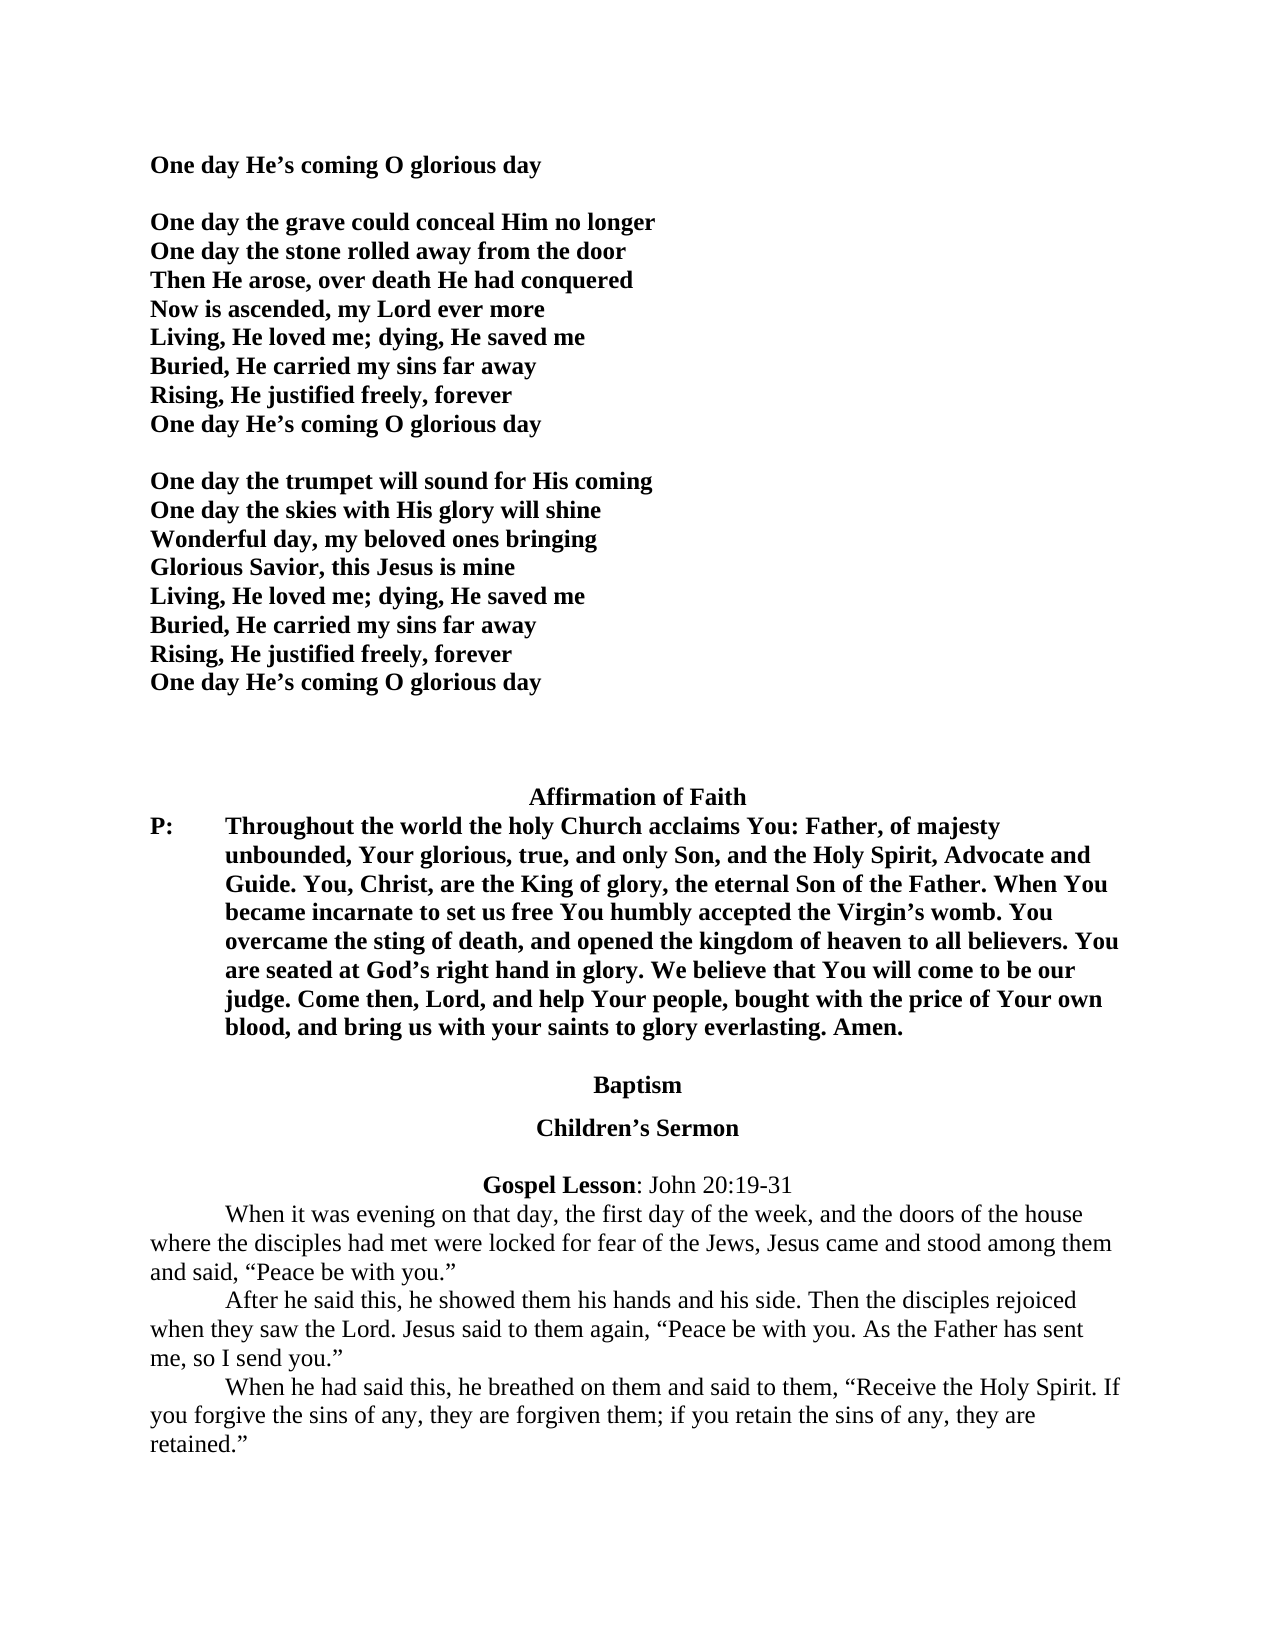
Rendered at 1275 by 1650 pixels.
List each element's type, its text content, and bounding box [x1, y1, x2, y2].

text Living, He loved me; dying, He saved me [150, 322, 1125, 351]
text One day the grave could conceal Him no longer [150, 207, 1125, 236]
text Buried, He carried my sins far away [150, 610, 1125, 639]
text Baptism [150, 1070, 1125, 1099]
text Wonderful day, my beloved ones bringing [150, 524, 1125, 552]
text Rising, He justified freely, forever [150, 639, 1125, 667]
text One day He’s coming O glorious day [150, 667, 1125, 696]
text Buried, He carried my sins far away [150, 351, 1125, 380]
text When he had said this, he breathed on them and said to them, “Receive the Holy Spirit. If you forgive the sins of any, they are forgiven them; if you retain the sins of any, they are retained.” [150, 1372, 1125, 1458]
text One day the stone rolled away from the door [150, 236, 1125, 265]
text P: Throughout the world the holy Church acclaims You: Father, of majesty unbounded, Your glorious, true, and only Son, and the Holy Spirit, Advocate and Guide. You, Christ, are the King of glory, the eternal Son of the Father. When You became incarnate to set us free You humbly accepted the Virgin’s womb. You overcame the sting of death, and opened the kingdom of heaven to all believers. You are seated at God’s right hand in glory. We believe that You will come to be our judge. Come then, Lord, and help Your people, bought with the price of Your own blood, and bring us with your saints to glory everlasting. Amen. [150, 811, 1125, 1041]
text When it was evening on that day, the first day of the week, and the doors of the house where the disciples had met were locked for fear of the Jews, Jesus came and stood among them and said, “Peace be with you.” [150, 1199, 1125, 1286]
text Affirmation of Faith [150, 782, 1125, 811]
text Now is ascended, my Lord ever more [150, 294, 1125, 322]
text Rising, He justified freely, forever [150, 380, 1125, 409]
text Glorious Savior, this Jesus is mine [150, 552, 1125, 581]
text One day He’s coming O glorious day [150, 409, 1125, 437]
text Then He arose, over death He had conquered [150, 265, 1125, 294]
text Gospel Lesson: John 20:19-31 [150, 1171, 1125, 1199]
text One day He’s coming O glorious day [150, 150, 1125, 179]
text One day the skies with His glory will shine [150, 495, 1125, 524]
text Children’s Sermon [150, 1113, 1125, 1142]
text After he said this, he showed them his hands and his side. Then the disciples rejoiced when they saw the Lord. Jesus said to them again, “Peace be with you. As the Father has sent me, so I send you.” [150, 1286, 1125, 1372]
text Living, He loved me; dying, He saved me [150, 581, 1125, 610]
text One day the trumpet will sound for His coming [150, 466, 1125, 495]
